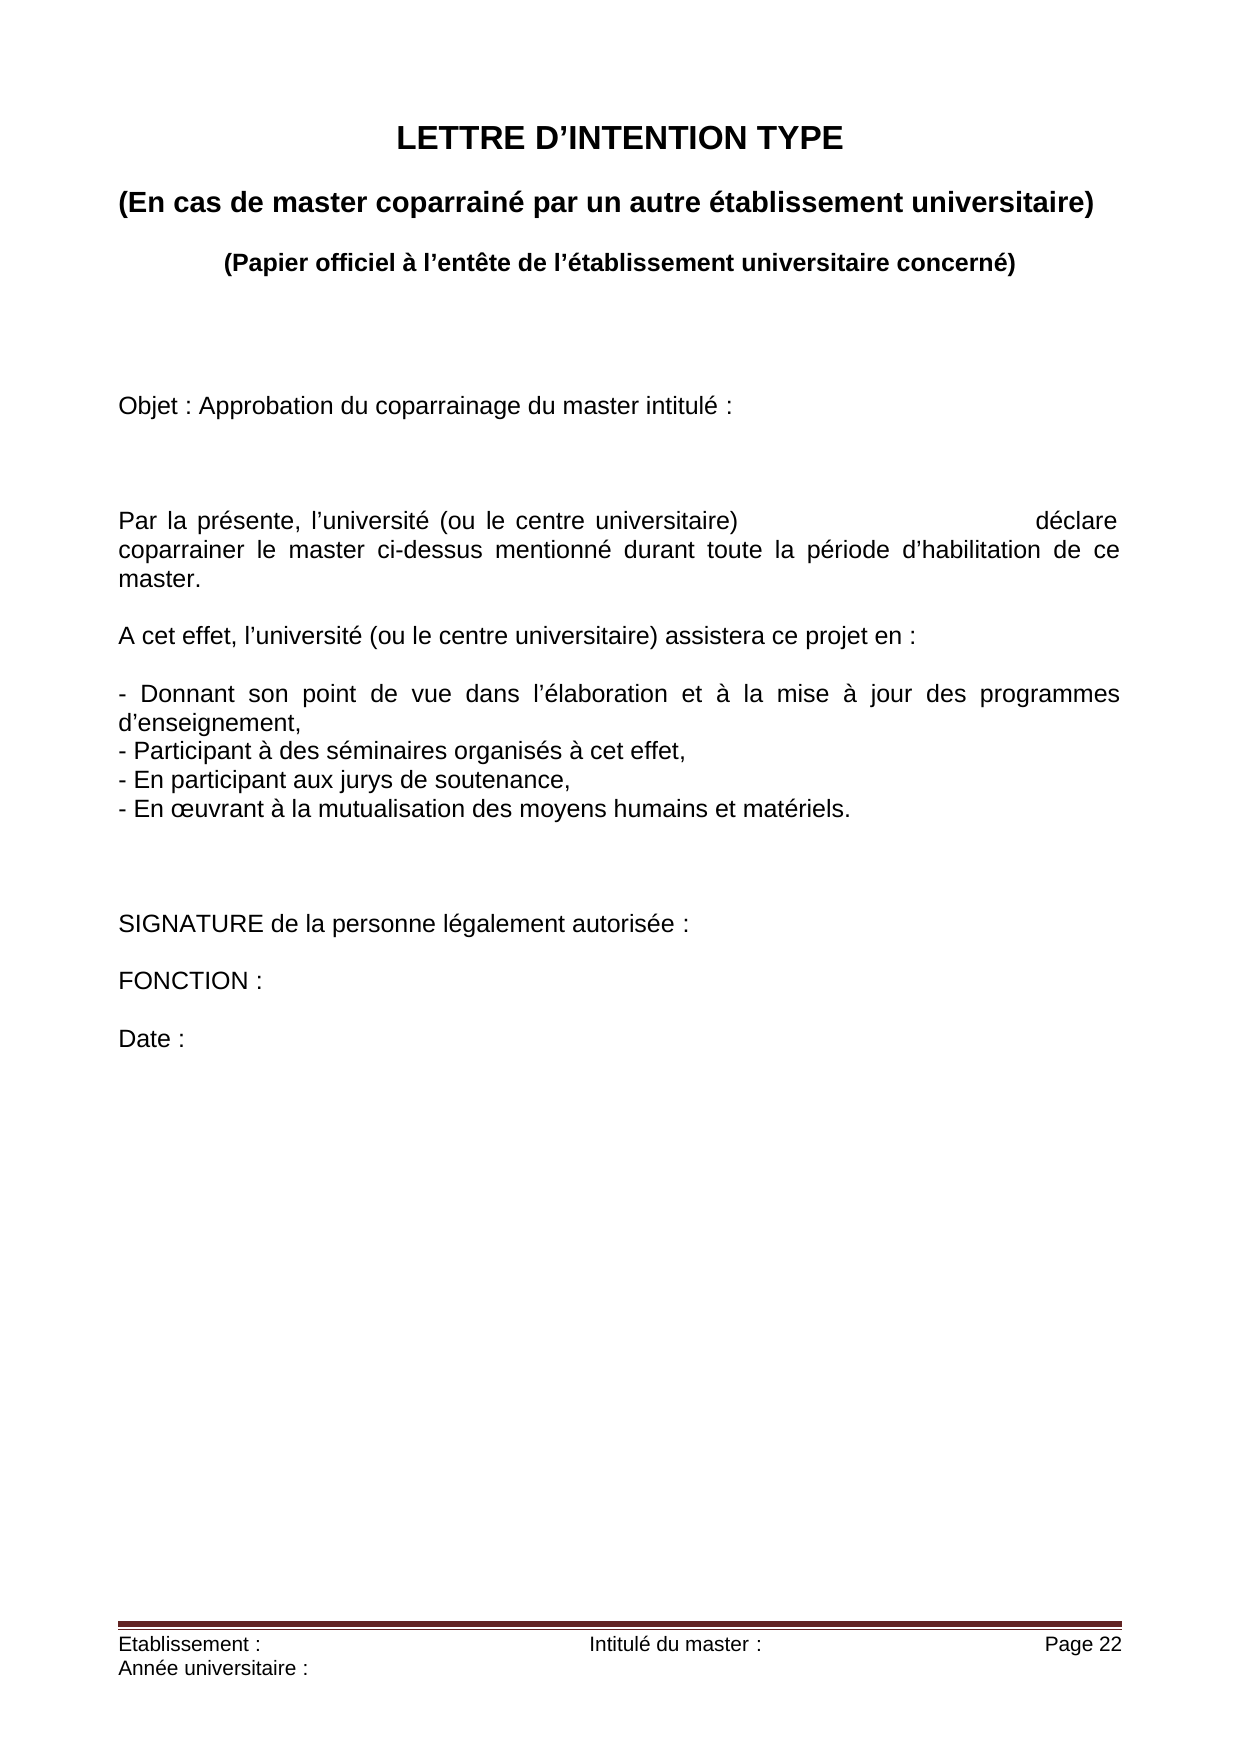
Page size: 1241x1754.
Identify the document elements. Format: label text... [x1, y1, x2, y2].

text (En cas de master coparrainé par un autre établissement universitaire) [118, 185, 1122, 219]
text A cet effet, l’université (ou le centre universitaire) assistera ce projet en : [118, 621, 1122, 650]
text - Donnant son point de vue dans l’élaboration et à la mise à jour des programmes d’enseignement, [118, 679, 1122, 736]
text FONCTION : [118, 966, 1122, 995]
text - En participant aux jurys de soutenance, [118, 765, 1122, 794]
text LETTRE D’INTENTION TYPE [118, 118, 1122, 157]
text Date : [118, 1024, 1122, 1053]
text (Papier officiel à l’entête de l’établissement universitaire concerné) [118, 248, 1122, 276]
text Par la présente, l’université (ou le centre universitaire) déclare coparrainer le master ci-dessus mentionné durant toute la période d’habilitation de ce master. [118, 506, 1122, 593]
text - En œuvrant à la mutualisation des moyens humains et matériels. [118, 794, 1122, 823]
text Objet : Approbation du coparrainage du master intitulé : [118, 391, 1122, 420]
text - Participant à des séminaires organisés à cet effet, [118, 736, 1122, 765]
text SIGNATURE de la personne légalement autorisée : [118, 909, 1122, 938]
